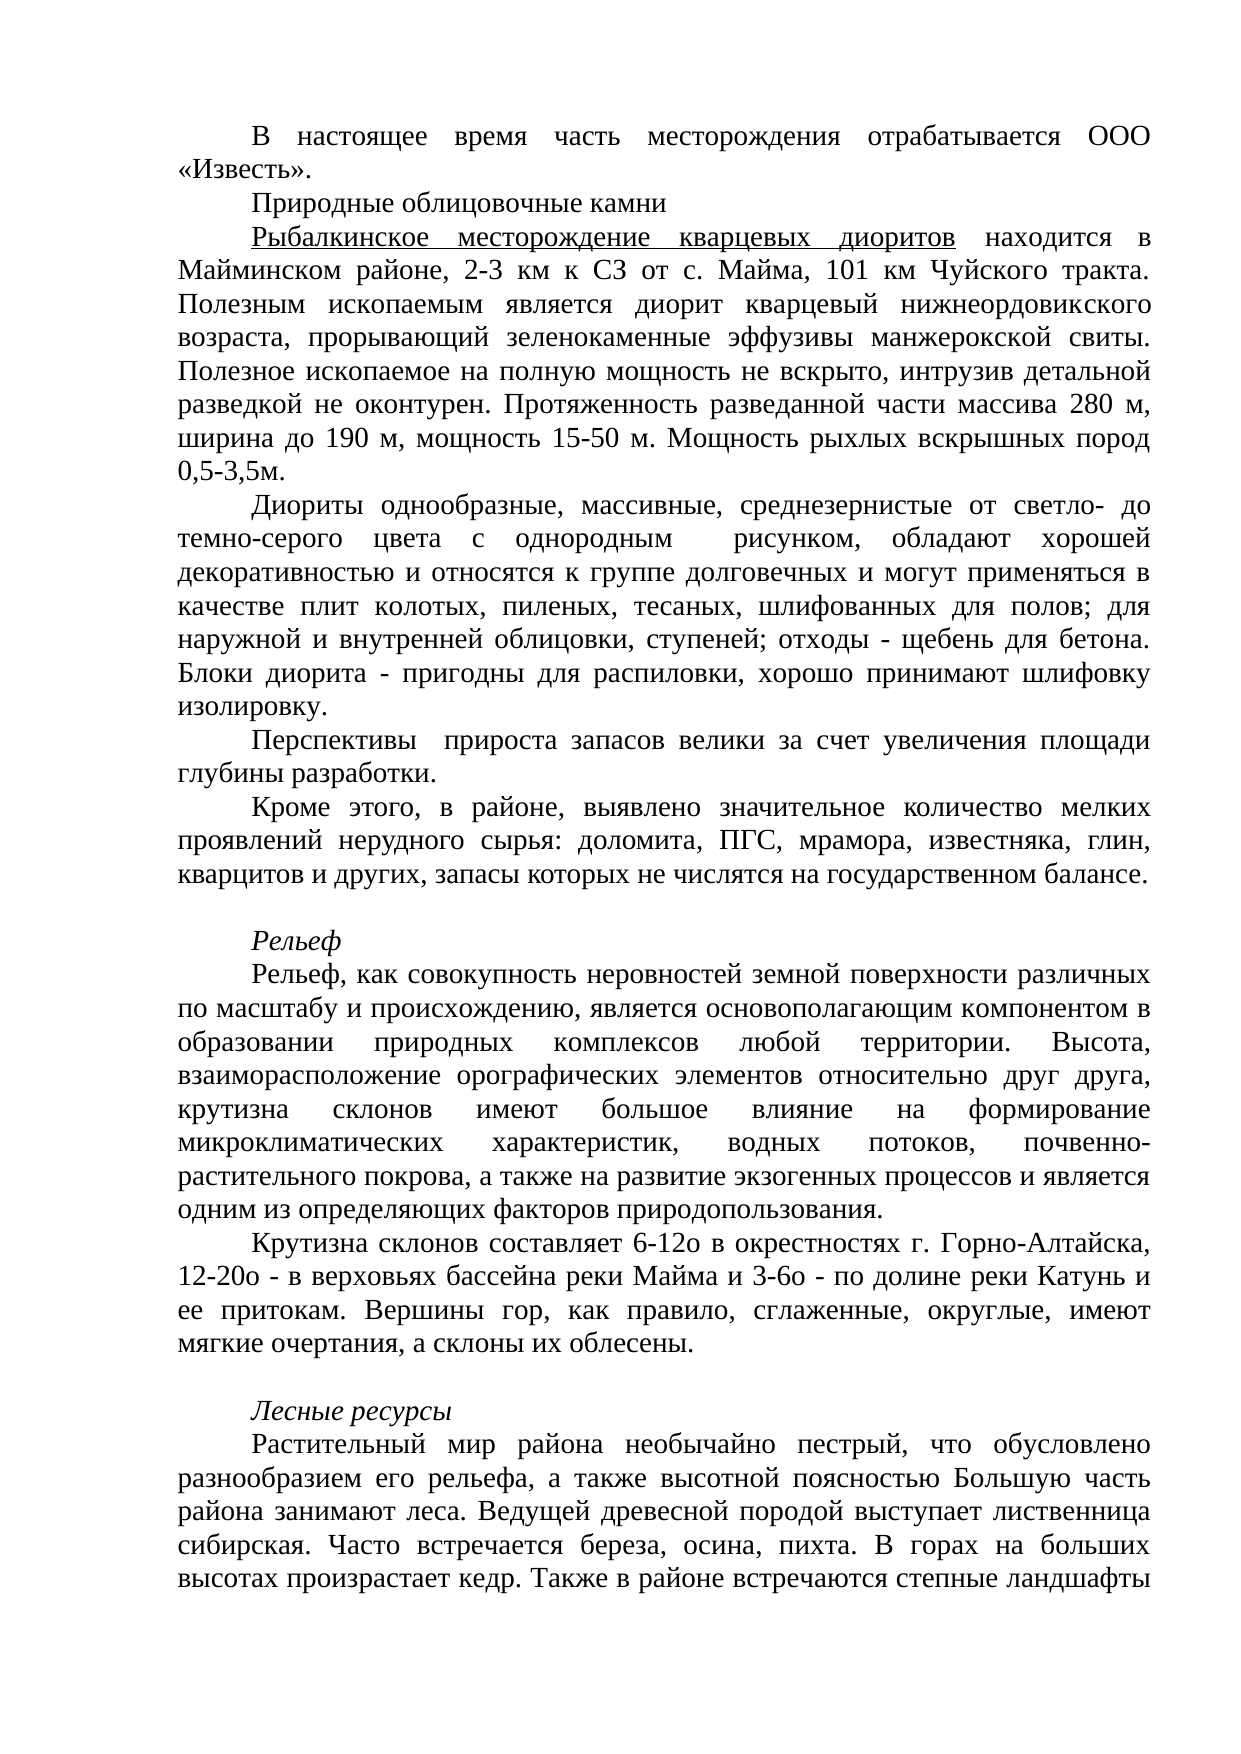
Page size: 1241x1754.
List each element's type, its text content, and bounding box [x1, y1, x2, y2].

text Природные облицовочные камни [177, 185, 1152, 219]
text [177, 1426, 1152, 1594]
text Лесные ресурсы [177, 1393, 1152, 1426]
text Рельеф, как совокупность неровностей земной поверхности различных по масштабу и происхождению, является основополагающим компонентом в образовании природных комплексов любой территории. Высота, взаиморасположение орографических элементов относительно друг друга, крутизна склонов имеют большое влияние на формирование микроклиматических характеристик, водных потоков, почвенно-растительного покрова, а также на развитие экзогенных процессов и является одним из определяющих факторов природопользования. [177, 957, 1152, 1225]
title Кроме этого, в районе, выявлено значительное количество мелких проявлений нерудного сырья: доломита, ПГС, мрамора, известняка, глин, кварцитов и других, запасы которых не числятся на государственном балансе. [177, 789, 1152, 889]
text Диориты однообразные, массивные, среднезернистые от светло- до темно-серого цвета с однородным рисунком, обладают хорошей декоративностью и относятся к группе долговечных и могут применяться в качестве плит колотых, пиленых, тесаных, шлифованных для полов; для наружной и внутренней облицовки, ступеней; отходы - щебень для бетона. Блоки диорита - пригодны для распиловки, хорошо принимают шлифовку изолировку. [177, 487, 1152, 722]
text Рыбалкинское месторождение кварцевых диоритов находится в Майминском районе, 2-3 км к СЗ от с. Майма, 101 км Чуйского тракта. Полезным ископаемым является диорит кварцевый нижнеордовикского возраста, прорывающий зеленокаменные эффузивы манжерокской свиты. Полезное ископаемое на полную мощность не вскрыто, интрузив детальной разведкой не оконтурен. Протяженность разведанной части массива 280 м, ширина до 190 м, мощность 15-50 м. Мощность рыхлых вскрышных пород 0,5-3,5м. [177, 219, 1152, 487]
text Перспективы прироста запасов велики за счет увеличения площади глубины разработки. [177, 722, 1152, 789]
text Рельеф [177, 923, 1152, 957]
text Крутизна склонов составляет 6-12o в окрестностях г. Горно-Алтайска, 12-20o - в верховьях бассейна реки Майма и 3-6o - по долине реки Катунь и ее притокам. Вершины гор, как правило, сглаженные, округлые, имеют мягкие очертания, а склоны их облесены. [177, 1225, 1152, 1359]
text В настоящее время часть месторождения отрабатывается ООО «Известь». [177, 118, 1152, 185]
